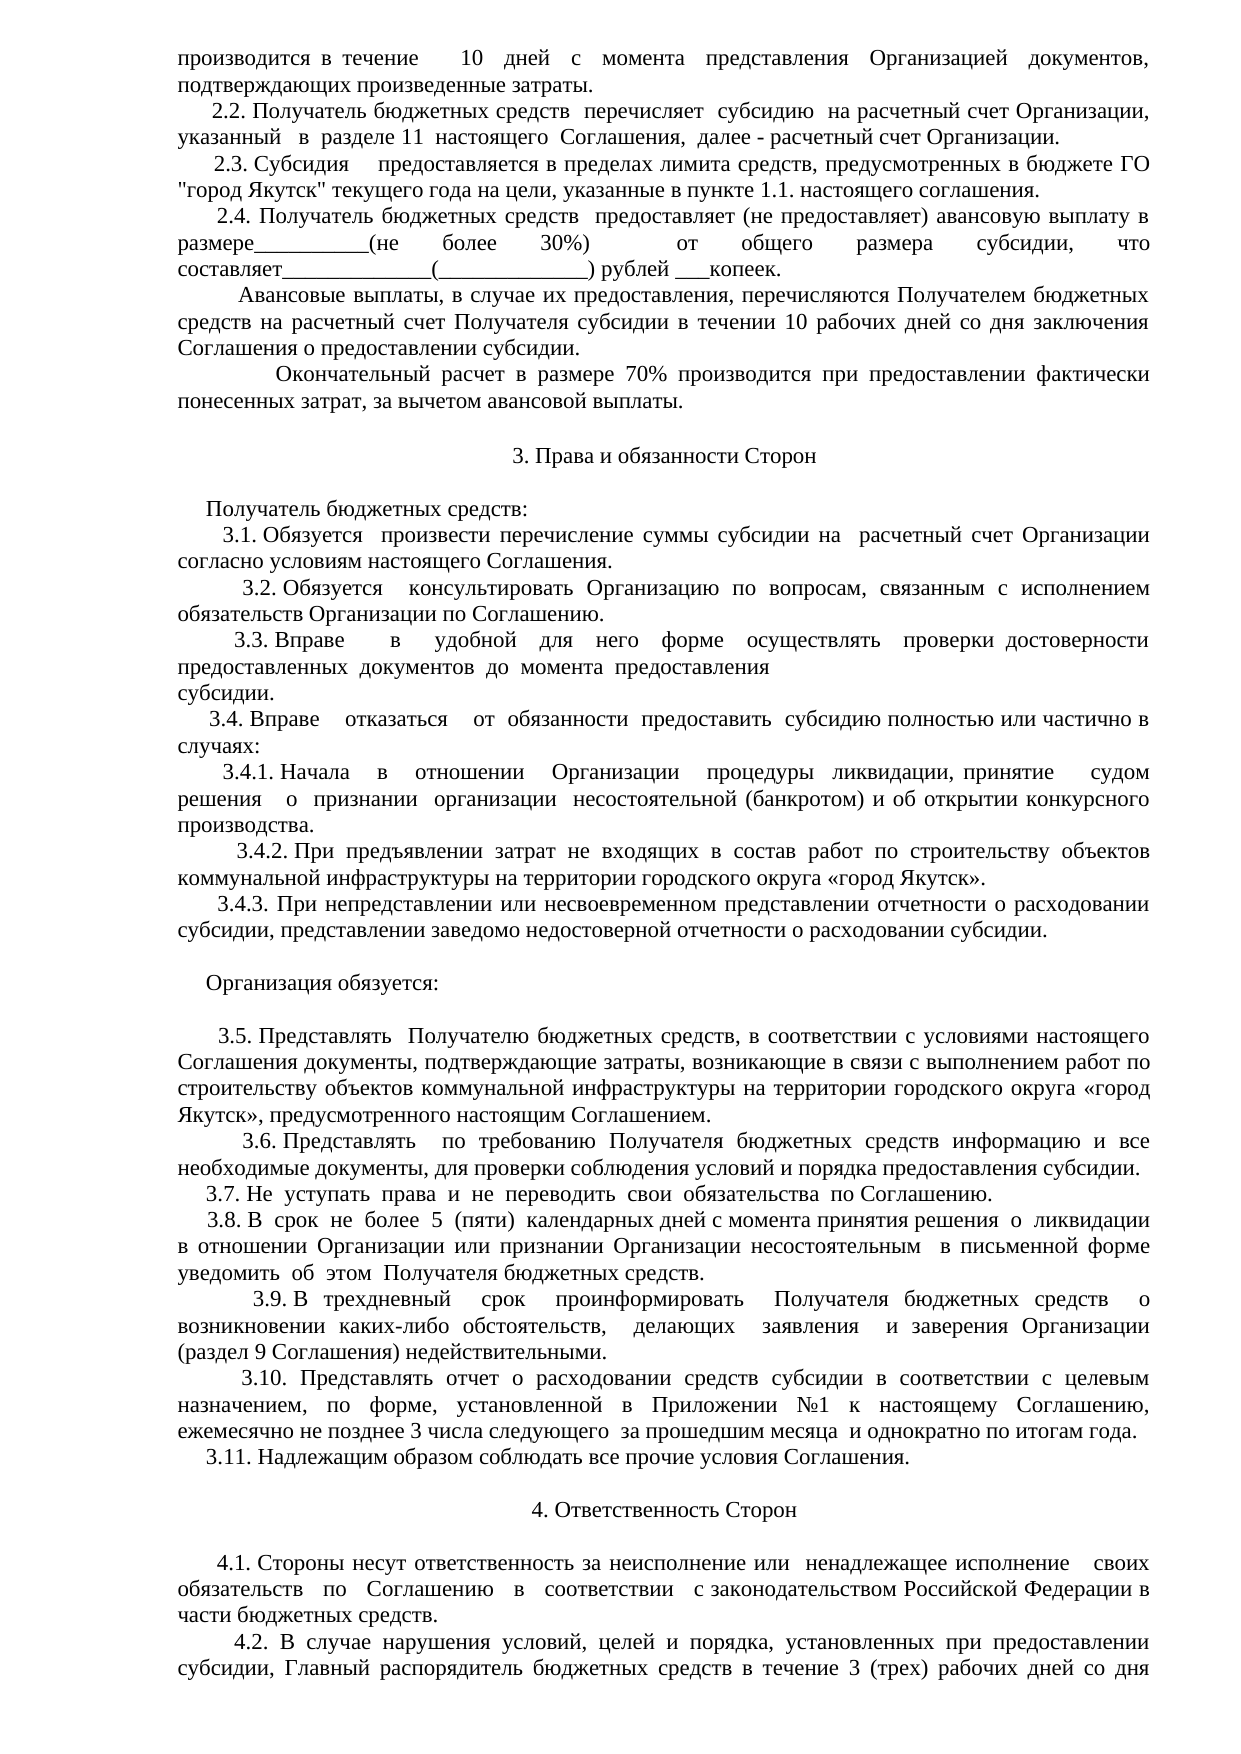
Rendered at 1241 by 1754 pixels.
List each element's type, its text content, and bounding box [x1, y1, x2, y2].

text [177, 1628, 1152, 1681]
text 3.10. Представлять отчет о расходовании средств субсидии в соответствии с целевым назначением, по форме, установленной в Приложении №1 к настоящему Соглашению, ежемесячно не позднее 3 числа следующего за прошедшим месяца и однократно по итогам года. [177, 1364, 1152, 1443]
text 3.4.1. Начала в отношении Организации процедуры ликвидации, принятие судом решения о признании организации несостоятельной (банкротом) и об открытии конкурсного производства. [177, 758, 1152, 837]
text 3.4. Вправе отказаться от обязанности предоставить субсидию полностью или частично в случаях: [177, 706, 1152, 758]
text 4.1. Стороны несут ответственность за неисполнение или ненадлежащее исполнение своих обязательств по Соглашению в соответствии с законодательством Российской Федерации в части бюджетных средств. [177, 1549, 1152, 1628]
text 3.2. Обязуется консультировать Организацию по вопросам, связанным с исполнением обязательств Организации по Соглашению. [177, 574, 1152, 626]
text 3.6. Представлять по требованию Получателя бюджетных средств информацию и все необходимые документы, для проверки соблюдения условий и порядка предоставления субсидии. [177, 1127, 1152, 1180]
text Получатель бюджетных средств: [177, 495, 1152, 521]
text 3.9. В трехдневный срок проинформировать Получателя бюджетных средств о возникновении каких-либо обстоятельств, делающих заявления и заверения Организации (раздел 9 Соглашения) недействительными. [177, 1285, 1152, 1364]
text 3.4.3. При непредставлении или несвоевременном представлении отчетности о расходовании субсидии, представлении заведомо недостоверной отчетности о расходовании субсидии. [177, 890, 1152, 943]
text 2.3. Субсидия предоставляется в пределах лимита средств, предусмотренных в бюджете ГО "город Якутск" текущего года на цели, указанные в пункте 1.1. настоящего соглашения. [177, 150, 1152, 202]
text 3.7. Не уступать права и не переводить свои обязательства по Соглашению. [177, 1180, 1152, 1206]
text 3.4.2. При предъявлении затрат не входящих в состав работ по строительству объектов коммунальной инфраструктуры на территории городского округа «город Якутск». [177, 837, 1152, 890]
text Организация обязуется: [177, 969, 1152, 995]
text 3.11. Надлежащим образом соблюдать все прочие условия Соглашения. [177, 1443, 1152, 1470]
text 4. Ответственность Сторон [177, 1496, 1152, 1522]
text 2.4. Получатель бюджетных средств предоставляет (не предоставляет) авансовую выплату в размере__________(не более 30%) от общего размера субсидии, что составляет_____________(_____________) рублей ___копеек. [177, 202, 1152, 281]
text субсидии. [177, 679, 1152, 706]
text Авансовые выплаты, в случае их предоставления, перечисляются Получателем бюджетных средств на расчетный счет Получателя субсидии в течении 10 рабочих дней со дня заключения Соглашения о предоставлении субсидии. [177, 281, 1152, 361]
text 3.3. Вправе в удобной для него форме осуществлять проверки достоверности предоставленных документов до момента предоставления [177, 626, 1152, 679]
text 2.2. Получатель бюджетных средств перечисляет субсидию на расчетный счет Организации, указанный в разделе 11 настоящего Соглашения, далее - расчетный счет Организации. [177, 97, 1152, 150]
text Окончательный расчет в размере 70% производится при предоставлении фактически понесенных затрат, за вычетом авансовой выплаты. [177, 361, 1152, 413]
text 3.8. В срок не более 5 (пяти) календарных дней с момента принятия решения о ликвидации в отношении Организации или признании Организации несостоятельным в письменной форме уведомить об этом Получателя бюджетных средств. [177, 1206, 1152, 1285]
text 3.1. Обязуется произвести перечисление суммы субсидии на расчетный счет Организации согласно условиям настоящего Соглашения. [177, 521, 1152, 574]
text 3. Права и обязанности Сторон [177, 442, 1152, 468]
text 3.5. Представлять Получателю бюджетных средств, в соответствии с условиями настоящего Соглашения документы, подтверждающие затраты, возникающие в связи с выполнением работ по строительству объектов коммунальной инфраструктуры на территории городского округа «город Якутск», предусмотренного настоящим Соглашением. [177, 1022, 1152, 1127]
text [177, 44, 1152, 97]
